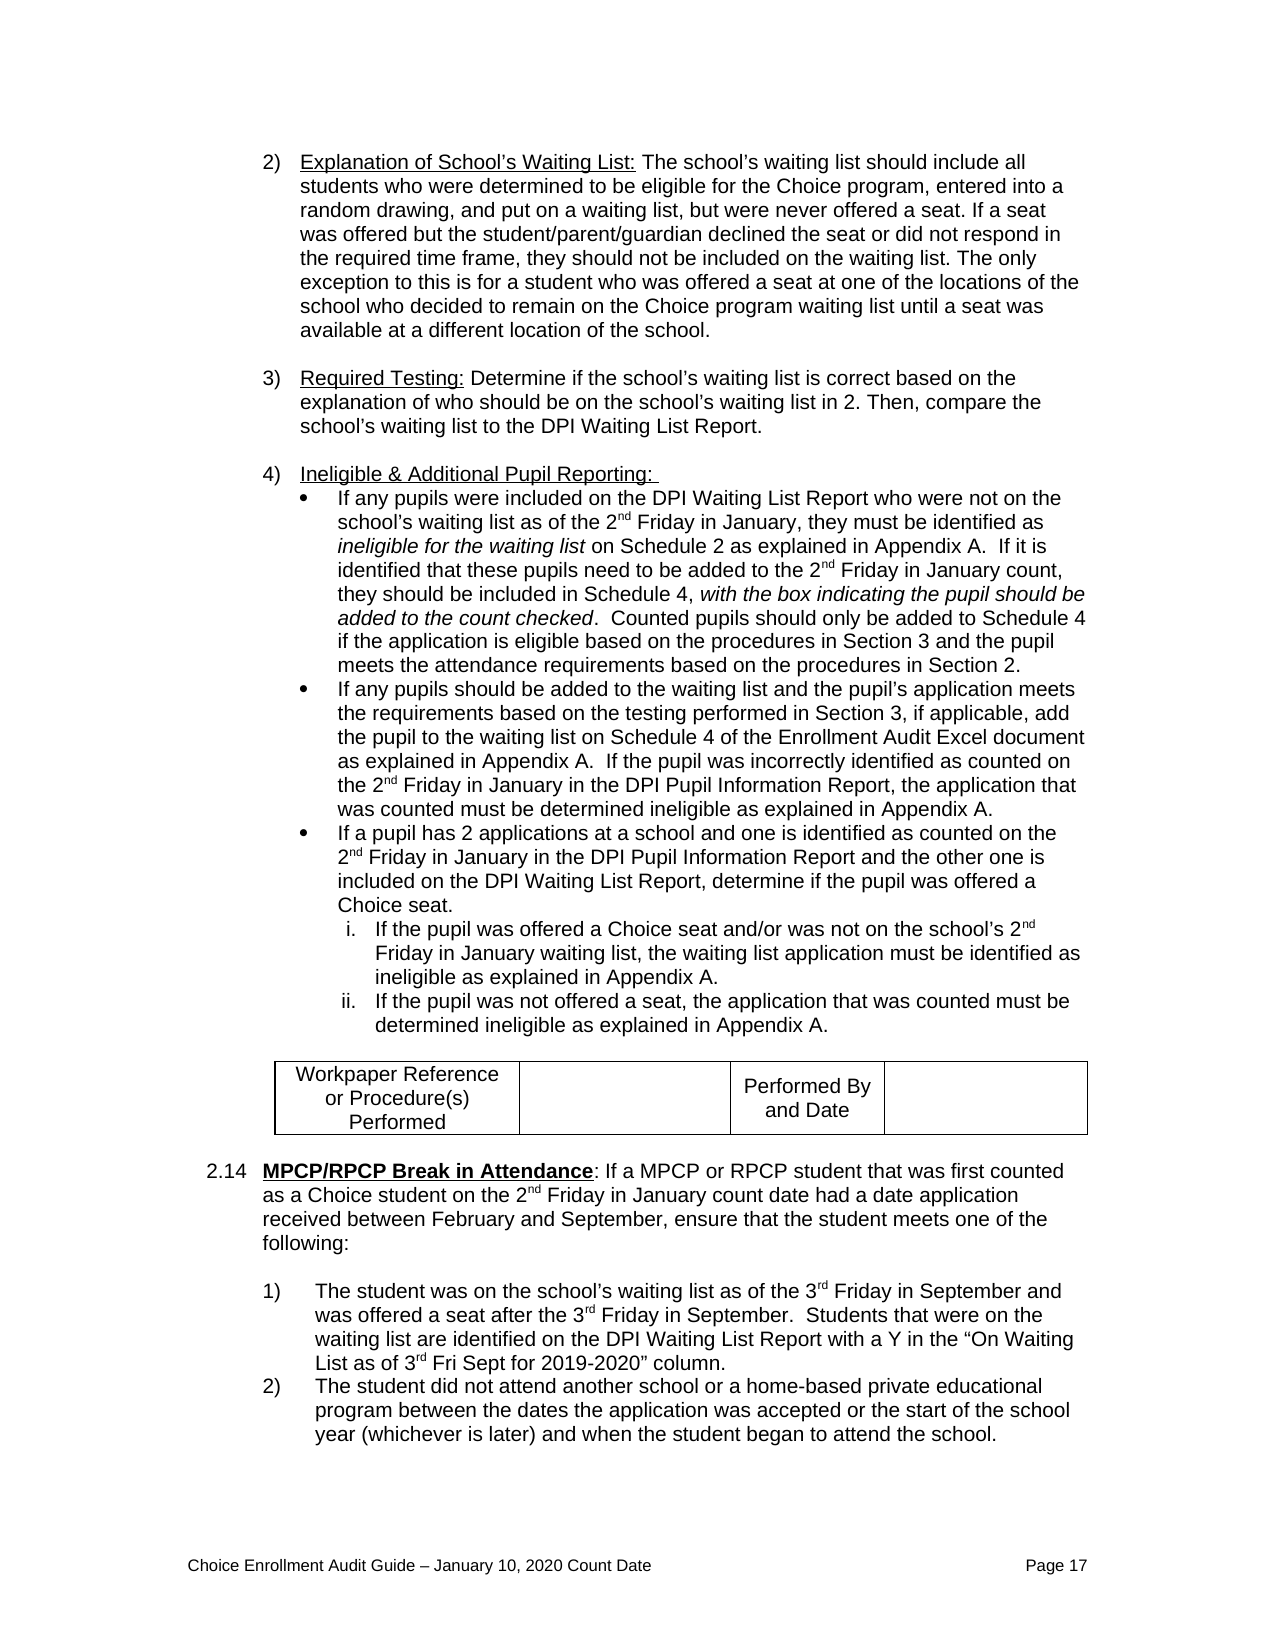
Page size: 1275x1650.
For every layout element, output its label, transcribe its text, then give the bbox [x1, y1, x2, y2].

list MPCP/RPCP Break in Attendance: If a MPCP or RPCP student that was first counted as a Choice student on the 2nd Friday in January count date had a date application received between February and September, ensure that the student meets one of the following: [206, 1159, 1087, 1254]
table_header Performed By and Date [731, 1062, 884, 1134]
list The student did not attend another school or a home-based private educational program between the dates the application was accepted or the start of the school year (whichever is later) and when the student began to attend the school. [262, 1374, 1087, 1446]
list If any pupils should be added to the waiting list and the pupil’s application meets the requirements based on the testing performed in Section 3, if applicable, add the pupil to the waiting list on Schedule 4 of the Enrollment Audit Excel document as explained in Appendix A. If the pupil was incorrectly identified as counted on the 2nd Friday in January in the DPI Pupil Information Report, the application that was counted must be determined ineligible as explained in Appendix A. [300, 677, 1087, 821]
list If any pupils were included on the DPI Waiting List Report who were not on the school’s waiting list as of the 2nd Friday in January, they must be identified as ineligible for the waiting list on Schedule 2 as explained in Appendix A. If it is identified that these pupils need to be added to the 2nd Friday in January count, they should be included in Schedule 4, with the box indicating the pupil should be added to the count checked. Counted pupils should only be added to Schedule 4 if the application is eligible based on the procedures in Section 3 and the pupil meets the attendance requirements based on the procedures in Section 2. [300, 485, 1087, 677]
list If the pupil was offered a Choice seat and/or was not on the school’s 2nd Friday in January waiting list, the waiting list application must be identified as ineligible as explained in Appendix A. [356, 917, 1087, 989]
list The student was on the school’s waiting list as of the 3rd Friday in September and was offered a seat after the 3rd Friday in September. Students that were on the waiting list are identified on the DPI Waiting List Report with a Y in the “On Waiting List as of 3rd Fri Sept for 2019-2020” column. [262, 1278, 1087, 1374]
list If a pupil has 2 applications at a school and one is identified as counted on the 2nd Friday in January in the DPI Pupil Information Report and the other one is included on the DPI Waiting List Report, determine if the pupil was offered a Choice seat. [300, 821, 1087, 917]
list Explanation of School’s Waiting List: The school’s waiting list should include all students who were determined to be eligible for the Choice program, entered into a random drawing, and put on a waiting list, but were never offered a seat. If a seat was offered but the student/parent/guardian declined the seat or did not respond in the required time frame, they should not be included on the waiting list. The only exception to this is for a student who was offered a seat at one of the locations of the school who decided to remain on the Choice program waiting list until a seat was available at a different location of the school. [262, 150, 1087, 342]
list If the pupil was not offered a seat, the application that was counted must be determined ineligible as explained in Appendix A. [356, 989, 1087, 1037]
list Ineligible & Additional Pupil Reporting: [262, 461, 1087, 485]
list Required Testing: Determine if the school’s waiting list is correct based on the explanation of who should be on the school’s waiting list in 2. Then, compare the school’s waiting list to the DPI Waiting List Report. [262, 366, 1087, 437]
table_header Workpaper Reference or Procedure(s) Performed [276, 1062, 519, 1134]
table_header [520, 1062, 730, 1134]
table_header [885, 1062, 1087, 1134]
